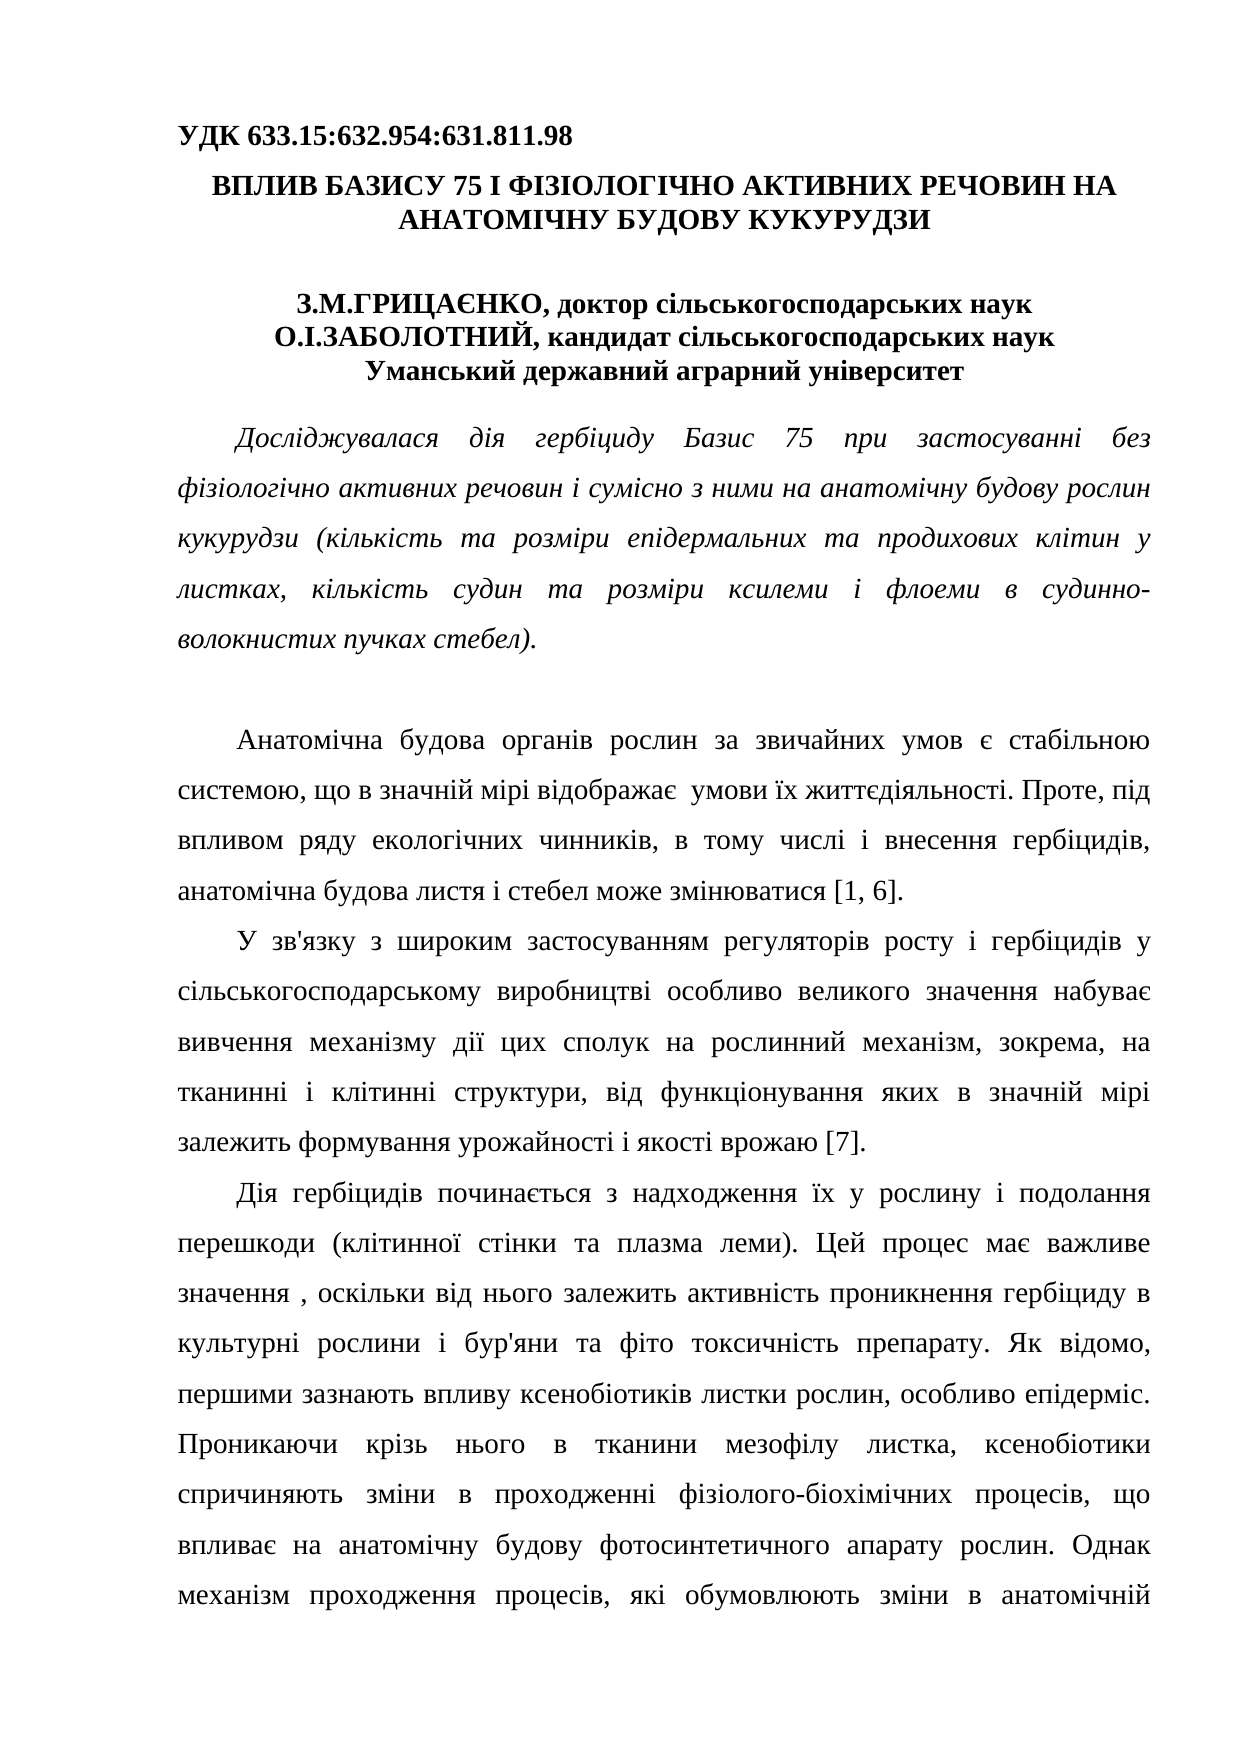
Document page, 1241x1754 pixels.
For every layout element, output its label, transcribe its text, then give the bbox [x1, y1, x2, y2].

text З.М.ГРИЦАЄНКО, доктор сільськогосподарських наук [177, 286, 1152, 319]
text О.І.ЗАБОЛОТНИЙ, кандидат сільськогосподарських наук [177, 319, 1152, 353]
text У зв'язку з широким застосуванням регуляторів росту і гербіцидів у сільськогосподарському виробництві особливо великого значення набуває вивчення механізму дії цих сполук на рослинний механізм, зокрема, на тканинні і клітинні структури, від функціонування яких в значній мірі залежить формування урожайності і якості врожаю [7]. [177, 923, 1152, 1158]
text Досліджувалася дія гербіциду Базис 75 при застосуванні без фізіологічно активних речовин і сумісно з ними на анатомічну будову рослин кукурудзи (кількість та розміри епідермальних та продихових клітин у листках, кількість судин та розміри ксилеми і флоеми в судинно-волокнистих пучках стебел). [177, 420, 1152, 655]
text УДК 633.15:632.954:631.811.98 [177, 118, 1152, 152]
text Уманський державний аграрний університет [177, 353, 1152, 386]
text Анатомічна будова органів рослин за звичайних умов є стабільною системою, що в значній мірі відображає умови їх життєдіяльності. Проте, під впливом ряду екологічних чинників, в тому числі і внесення гербіцидів, анатомічна будова листя і стебел може змінюватися [1, 6]. [177, 722, 1152, 906]
text ВПЛИВ БАЗИСУ 75 І ФІЗІОЛОГІЧНО АКТИВНИХ РЕЧОВИН НА АНАТОМІЧНУ БУДОВУ КУКУРУДЗИ [177, 168, 1152, 236]
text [177, 1175, 1152, 1611]
